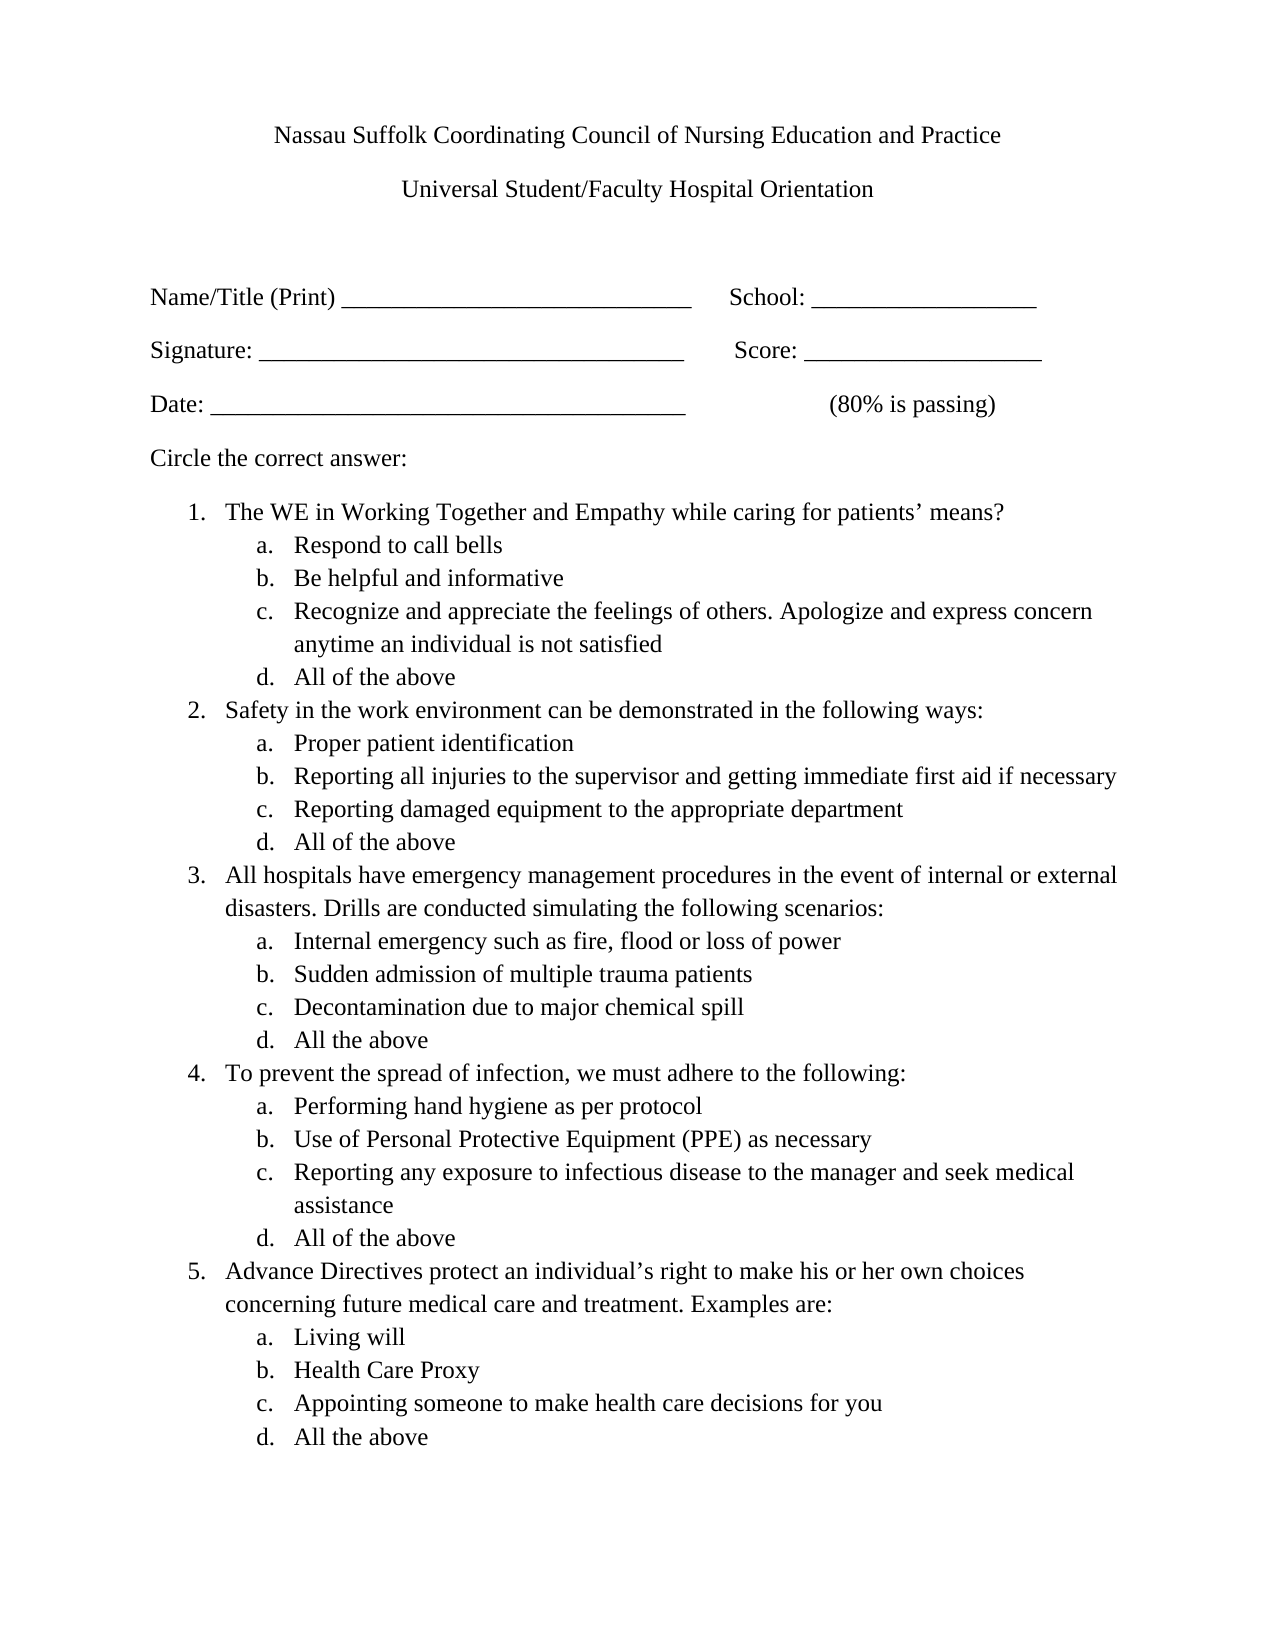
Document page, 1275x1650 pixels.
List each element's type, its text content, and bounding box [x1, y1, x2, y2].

list Reporting any exposure to infectious disease to the manager and seek medical assistance [256, 1157, 1125, 1219]
list Reporting all injuries to the supervisor and getting immediate first aid if necessary [256, 761, 1125, 790]
list To prevent the spread of infection, we must adhere to the following: [187, 1058, 1125, 1087]
list Performing hand hygiene as per protocol [256, 1091, 1125, 1120]
list Recognize and appreciate the feelings of others. Apologize and express concern anytime an individual is not satisfied [256, 596, 1125, 658]
list All of the above [256, 827, 1125, 856]
list Advance Directives protect an individual’s right to make his or her own choices concerning future medical care and treatment. Examples are: [187, 1256, 1125, 1318]
text Universal Student/Faculty Hospital Orientation [150, 174, 1125, 203]
list Health Care Proxy [256, 1356, 1125, 1384]
list Internal emergency such as fire, flood or loss of power [256, 926, 1125, 955]
text Signature: __________________________________ Score: ___________________ [150, 335, 1125, 364]
list All the above [256, 1025, 1125, 1054]
text Date: ______________________________________ (80% is passing) [150, 389, 1125, 418]
text Name/Title (Print) ____________________________ School: __________________ [150, 282, 1125, 310]
list Decontamination due to major chemical spill [256, 992, 1125, 1021]
text Nassau Suffolk Coordinating Council of Nursing Education and Practice [150, 120, 1125, 149]
list Safety in the work environment can be demonstrated in the following ways: [187, 695, 1125, 724]
list All of the above [256, 662, 1125, 691]
list All the above [256, 1422, 1125, 1450]
list Appointing someone to make health care decisions for you [256, 1388, 1125, 1417]
list All of the above [256, 1223, 1125, 1252]
list Proper patient identification [256, 728, 1125, 757]
list Use of Personal Protective Equipment (PPE) as necessary [256, 1124, 1125, 1153]
list Living will [256, 1322, 1125, 1351]
list All hospitals have emergency management procedures in the event of internal or external disasters. Drills are conducted simulating the following scenarios: [187, 860, 1125, 922]
list The WE in Working Together and Empathy while caring for patients’ means? [187, 497, 1125, 526]
list Sudden admission of multiple trauma patients [256, 959, 1125, 988]
list Reporting damaged equipment to the appropriate department [256, 794, 1125, 823]
list Be helpful and informative [256, 563, 1125, 592]
list Respond to call bells [256, 530, 1125, 559]
text Circle the correct answer: [150, 443, 1125, 472]
